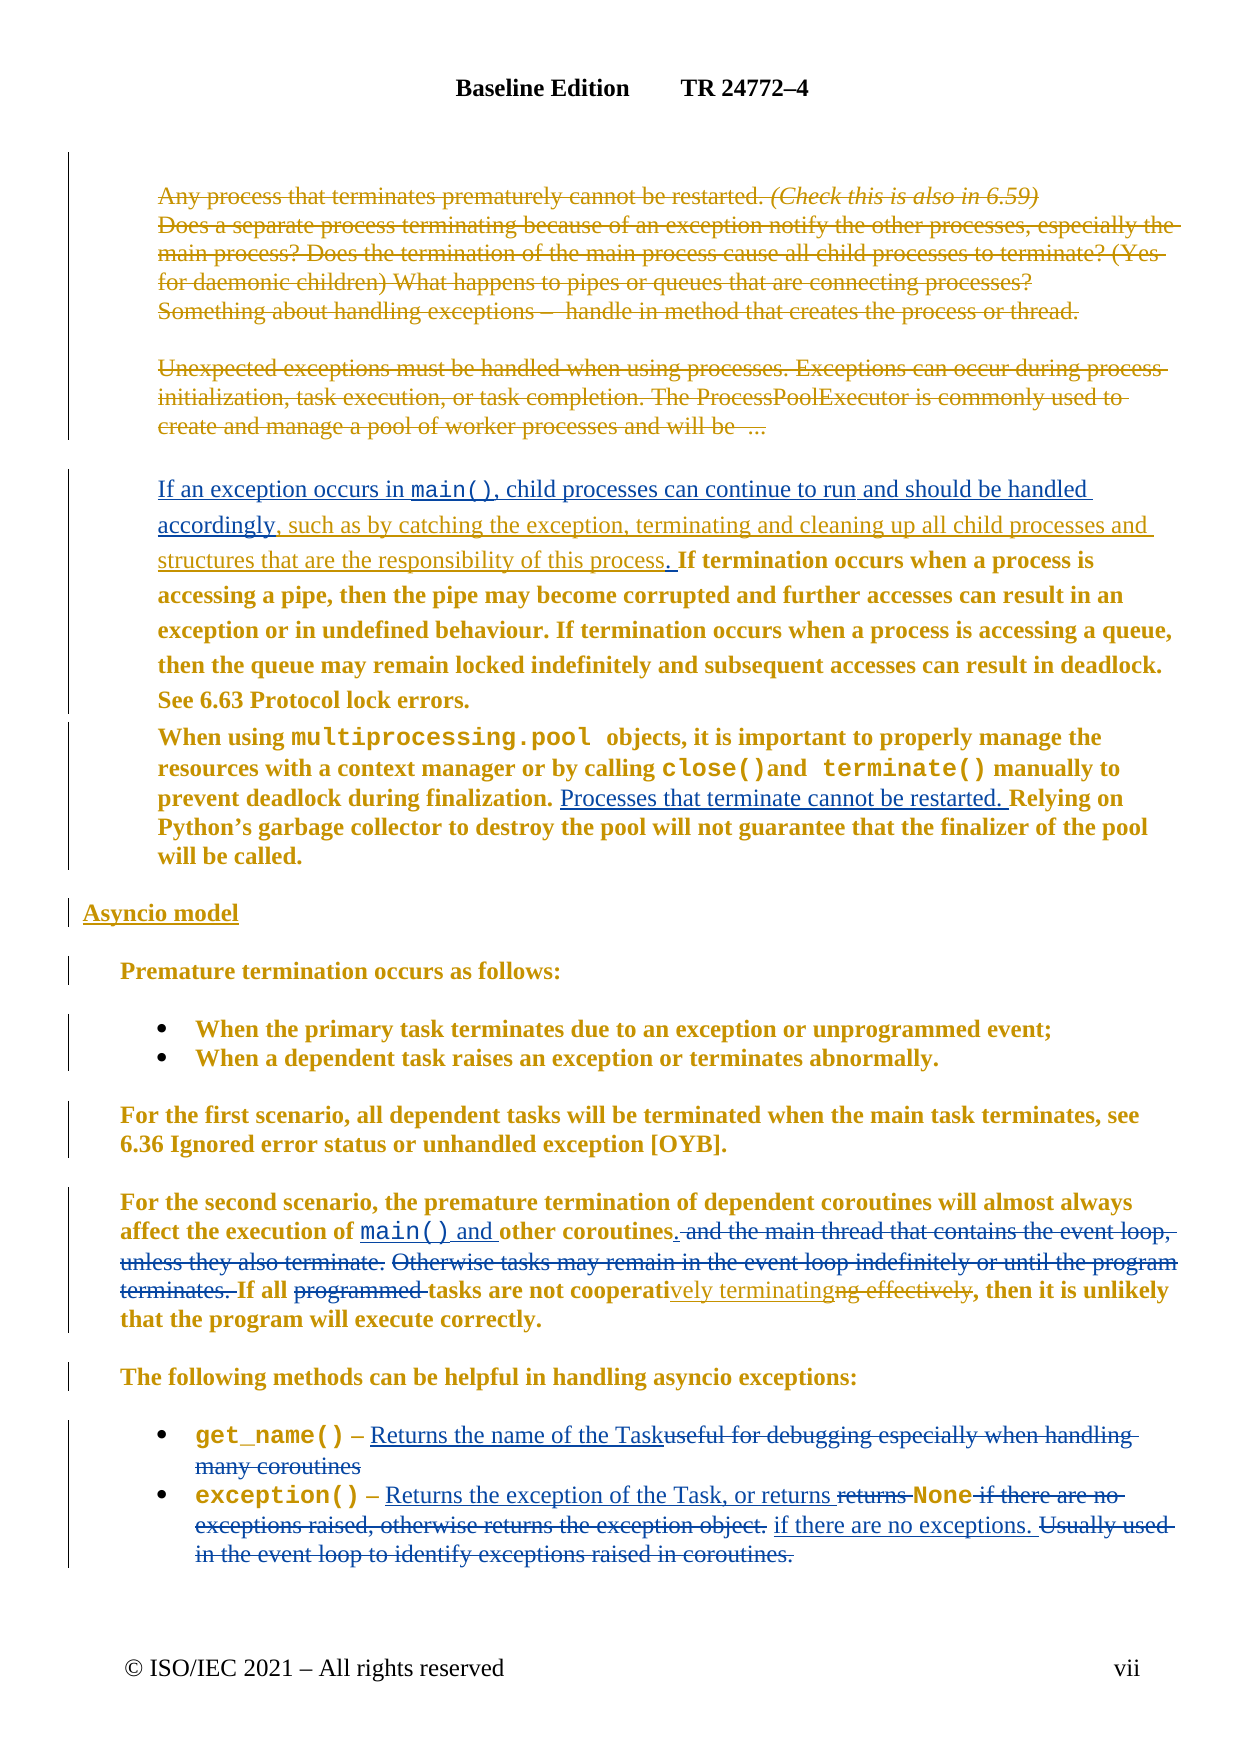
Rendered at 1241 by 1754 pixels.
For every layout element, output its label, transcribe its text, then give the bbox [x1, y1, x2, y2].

text Premature termination occurs as follows: [82, 956, 1182, 985]
text For the first scenario, all dependent tasks will be terminated when the main task terminates, see 6.36 Ignored error status or unhandled exception [OYB]. [120, 1101, 1182, 1158]
list exception() – None [157, 1480, 1182, 1568]
list When a dependent task raises an exception or terminates abnormally. [157, 1043, 1182, 1071]
text Asyncio model [82, 898, 1182, 927]
list get_name() – [157, 1420, 1182, 1480]
text When using multiprocessing.pool objects, it is important to properly manage the resources with a context manager or by calling close()and terminate() manually to prevent deadlock during finalization. Relying on Python’s garbage collector to destroy the pool will not guarantee that the finalizer of the pool will be called. [157, 722, 1182, 870]
text For the second scenario, the premature termination of dependent coroutines will almost always affect the execution of other coroutines If all tasks are not cooperati, then it is unlikely that the program will execute correctly. [120, 1187, 1182, 1333]
text If termination occurs when a process is accessing a pipe, then the pipe may become corrupted and further accesses can result in an exception or in undefined behaviour. If termination occurs when a process is accessing a queue, then the queue may remain locked indefinitely and subsequent accesses can result in deadlock. See 6.63 Protocol lock errors. [157, 469, 1182, 714]
list When the primary task terminates due to an exception or unprogrammed event; [157, 1014, 1182, 1043]
text The following methods can be helpful in handling asyncio exceptions: [82, 1362, 1182, 1391]
